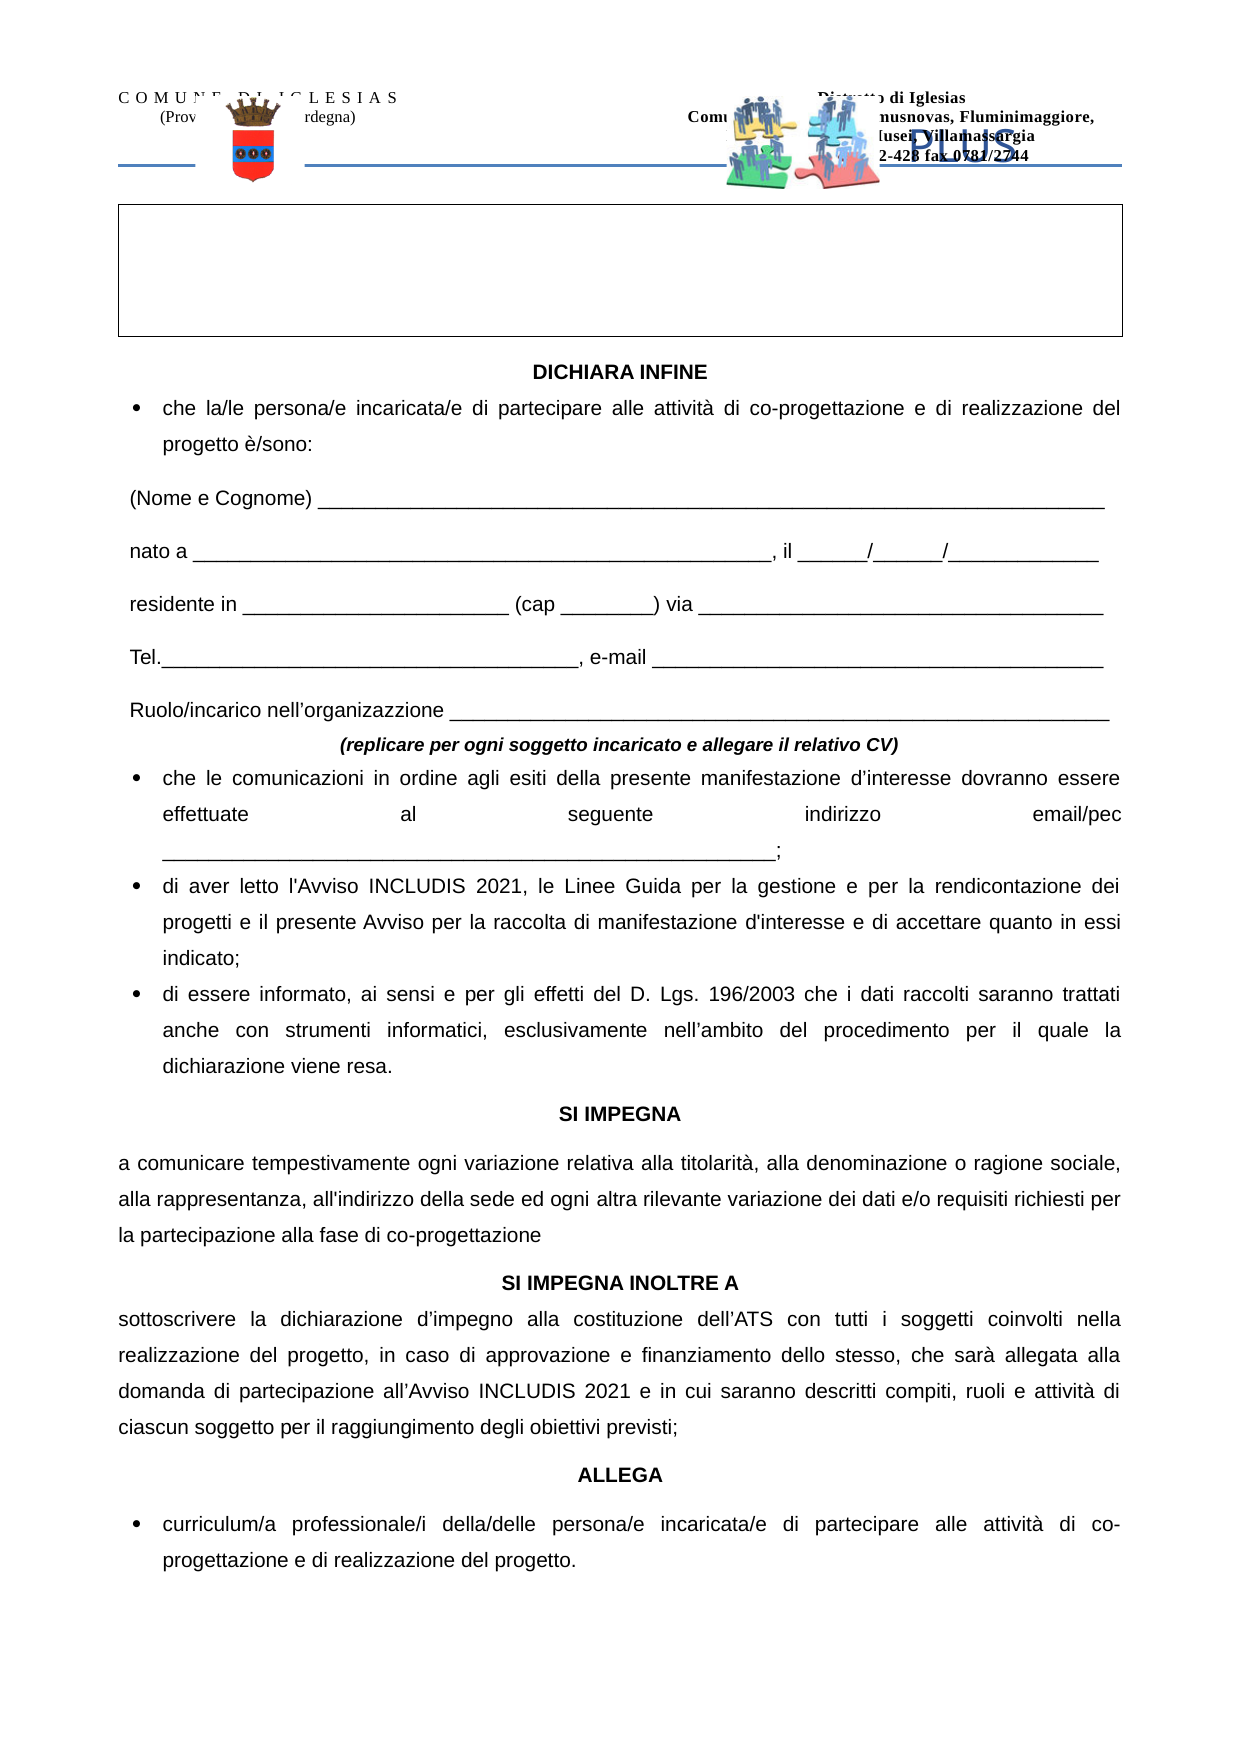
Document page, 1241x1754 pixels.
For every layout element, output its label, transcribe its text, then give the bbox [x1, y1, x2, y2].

list curriculum/a professionale/i della/delle persona/e incaricata/e di partecipare alle attività di co-progettazione e di realizzazione del progetto. [133, 1512, 1122, 1572]
table_header [119, 205, 1122, 336]
list di essere informato, ai sensi e per gli effetti del D. Lgs. 196/2003 che i dati raccolti saranno trattati anche con strumenti informatici, esclusivamente nell’ambito del procedimento per il quale la dichiarazione viene resa. [133, 982, 1122, 1078]
table_cell Tel.____________________________________, e-mail _______________________________________ [118, 628, 1122, 681]
text DICHIARA INFINE [118, 360, 1122, 384]
list di aver letto l'Avviso INCLUDIS 2021, le Linee Guida per la gestione e per la rendicontazione dei progetti e il presente Avviso per la raccolta di manifestazione d'interesse e di accettare quanto in essi indicato; [133, 874, 1122, 970]
text (replicare per ogni soggetto incaricato e allegare il relativo CV) [118, 734, 1122, 755]
text SI IMPEGNA [118, 1102, 1122, 1126]
text a comunicare tempestivamente ogni variazione relativa alla titolarità, alla denominazione o ragione sociale, alla rappresentanza, all'indirizzo della sede ed ogni altra rilevante variazione dei dati e/o requisiti richiesti per la partecipazione alla fase di co-progettazione [118, 1151, 1122, 1247]
text sottoscrivere la dichiarazione d’impegno alla costituzione dell’ATS con tutti i soggetti coinvolti nella realizzazione del progetto, in caso di approvazione e finanziamento dello stesso, che sarà allegata alla domanda di partecipazione all’Avviso INCLUDIS 2021 e in cui saranno descritti compiti, ruoli e attività di ciascun soggetto per il raggiungimento degli obiettivi previsti; [118, 1307, 1122, 1439]
table_header (Nome e Cognome) ____________________________________________________________________ [118, 468, 1122, 521]
text ALLEGA [118, 1463, 1122, 1487]
table_cell nato a __________________________________________________, il ______/______/_____________ [118, 521, 1122, 574]
table_cell residente in _______________________ (cap ________) via ___________________________________ [118, 574, 1122, 627]
picture [195, 96, 305, 185]
list che la/le persona/e incaricata/e di partecipare alle attività di co-progettazione e di realizzazione del progetto è/sono: [133, 396, 1122, 456]
list che le comunicazioni in ordine agli esiti della presente manifestazione d’interesse dovranno essere effettuate al seguente indirizzo email/pec _____________________________________________________; [133, 766, 1122, 862]
text SI IMPEGNA INOLTRE A [118, 1271, 1122, 1295]
picture [726, 96, 880, 189]
table_cell Ruolo/incarico nell’organizazzione _________________________________________________________ [118, 681, 1122, 734]
